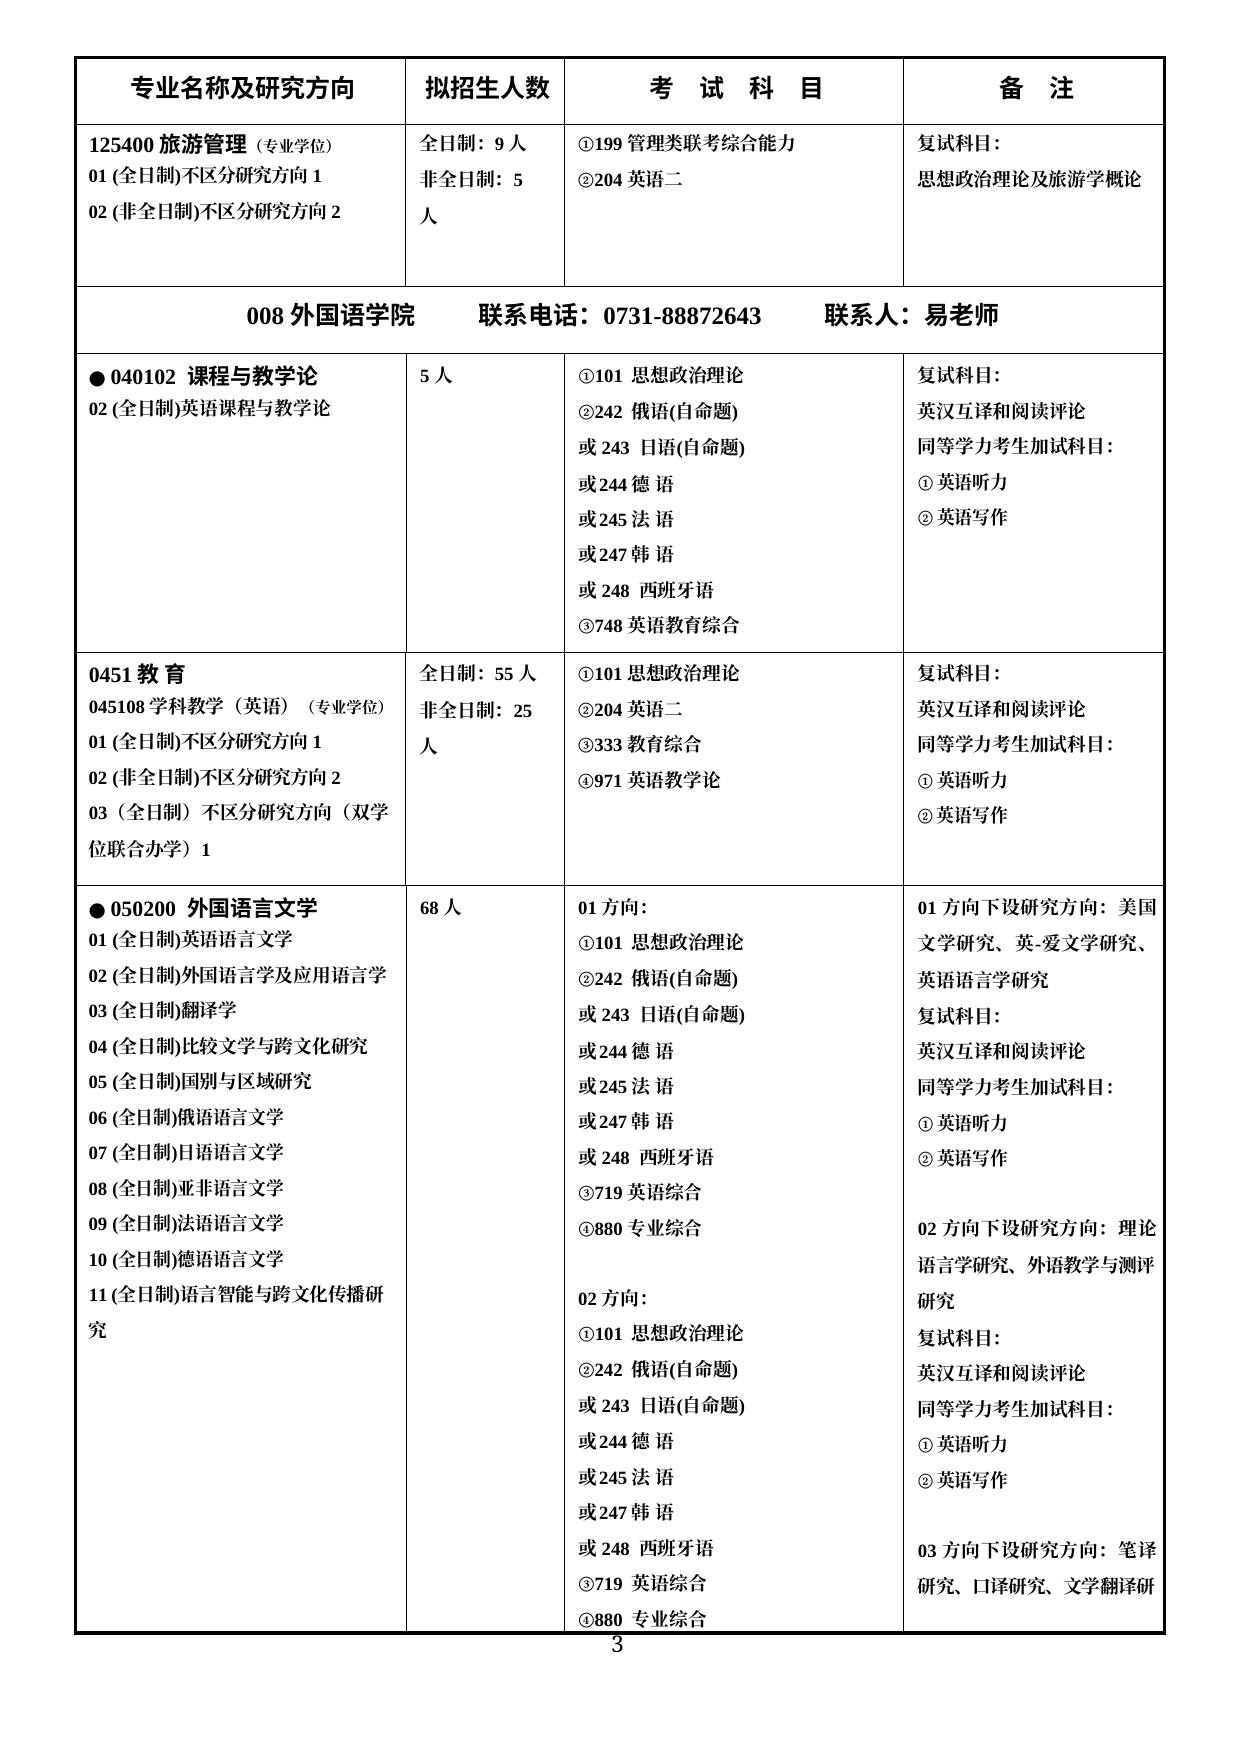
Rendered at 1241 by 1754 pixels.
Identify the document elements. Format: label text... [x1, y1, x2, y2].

table_header 拟招生人数 [406, 59, 564, 123]
table_cell 复试科目： 英汉互译和阅读评论 同等学力考生加试科目： ①英语听力 ②英语写作 [904, 653, 1163, 885]
table_cell 008 外国语学院 联系电话：0731-88872643 联系人：易老师 [77, 287, 1163, 353]
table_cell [904, 886, 1163, 1631]
table_cell 0451 教 育 045108 学科教学（英语）（专业学位） (全日制)不区分研究方向 1 (非全日制)不区分研究方向 2 03（全日制）不区分研究方向（双学位联合办学）1 [77, 653, 405, 885]
table_cell 5 人 [407, 354, 564, 652]
table_cell 复试科目： 思想政治理论及旅游学概论 [904, 125, 1163, 286]
table_cell ①199 管理类联考综合能力 ②204 英语二 [565, 125, 903, 286]
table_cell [565, 886, 903, 1631]
table_header 备 注 [904, 59, 1163, 123]
table_cell ①101 思想政治理论 ②204 英语二 ③333 教育综合 ④971 英语教学论 [565, 653, 903, 885]
table_cell 125400 旅游管理（专业学位） (全日制)不区分研究方向 1 (非全日制)不区分研究方向 2 [77, 125, 405, 286]
table_cell 全日制：55 人非全日制：25 人 [406, 653, 564, 885]
table_cell 68 人 [407, 886, 564, 1631]
table_header 专业名称及研究方向 [77, 59, 405, 123]
table_cell 040102 课程与教学论 02 (全日制)英语课程与教学论 [77, 354, 406, 652]
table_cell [77, 886, 406, 1631]
table_cell 全日制：9 人非全日制：5 人 [406, 125, 564, 286]
table_cell 复试科目： 英汉互译和阅读评论 同等学力考生加试科目： ①英语听力 ②英语写作 [904, 354, 1163, 652]
table_header 考 试 科 目 [565, 59, 903, 123]
table_cell ①101 思想政治理论 ②242 俄语(自命题) 或 243 日语(自命题) 或 244 德 语 或 245 法 语 或 247 韩 语 或 248 西班牙语 ③748 英语教育综合 [565, 354, 903, 652]
